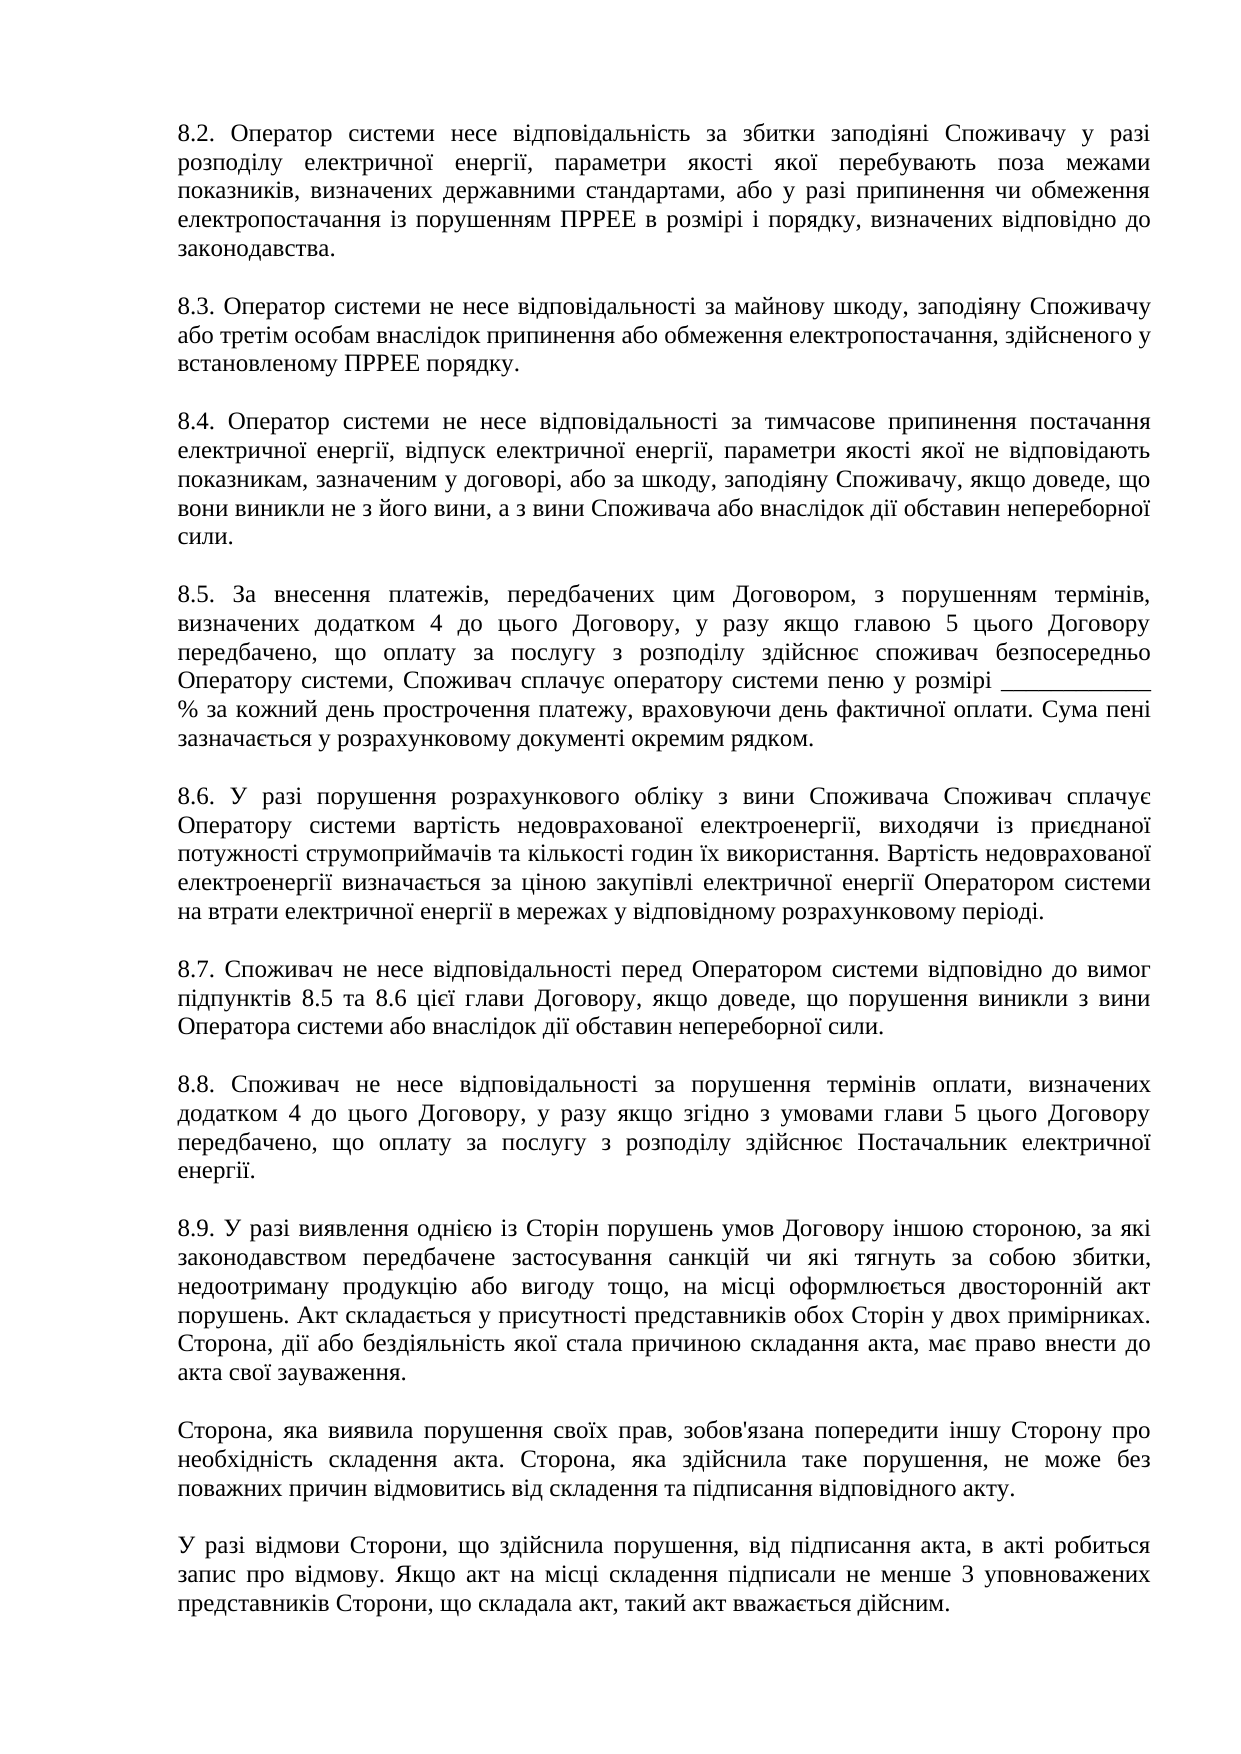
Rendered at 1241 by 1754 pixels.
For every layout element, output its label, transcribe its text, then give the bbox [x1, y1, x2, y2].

text У разі відмови Сторони, що здійснила порушення, від підписання акта, в акті робиться запис про відмову. Якщо акт на місці складення підписали не менше 3 уповноважених представників Сторони, що складала акт, такий акт вважається дійсним. [177, 1531, 1152, 1617]
text 8.4. Оператор системи не несе відповідальності за тимчасове припинення постачання електричної енергії, відпуск електричної енергії, параметри якості якої не відповідають показникам, зазначеним у договорі, або за шкоду, заподіяну Споживачу, якщо доведе, що вони виникли не з його вини, а з вини Споживача або внаслідок дії обставин непереборної сили. [177, 406, 1152, 550]
text 8.8. Споживач не несе відповідальності за порушення термінів оплати, визначених додатком 4 до цього Договору, у разу якщо згідно з умовами глави 5 цього Договору передбачено, що оплату за послугу з розподілу здійснює Постачальник електричної енергії. [177, 1069, 1152, 1184]
text 8.3. Оператор системи не несе відповідальності за майнову шкоду, заподіяну Споживачу або третім особам внаслідок припинення або обмеження електропостачання, здійсненого у встановленому ПРРЕЕ порядку. [177, 291, 1152, 377]
text Сторона, яка виявила порушення своїх прав, зобов'язана попередити іншу Сторону про необхідність складення акта. Сторона, яка здійснила таке порушення, не може без поважних причин відмовитись від складення та підписання відповідного акту. [177, 1415, 1152, 1501]
text 8.2. Оператор системи несе відповідальність за збитки заподіяні Споживачу у разі розподілу електричної енергії, параметри якості якої перебувають поза межами показників, визначених державними стандартами, або у разі припинення чи обмеження електропостачання із порушенням ПРРЕЕ в розмірі і порядку, визначених відповідно до законодавства. [177, 118, 1152, 262]
text 8.7. Споживач не несе відповідальності перед Оператором системи відповідно до вимог підпунктів 8.5 та 8.6 цієї глави Договору, якщо доведе, що порушення виникли з вини Оператора системи або внаслідок дії обставин непереборної сили. [177, 954, 1152, 1040]
text 8.9. У разі виявлення однією із Сторін порушень умов Договору іншою стороною, за які законодавством передбачене застосування санкцій чи які тягнуть за собою збитки, недоотриману продукцію або вигоду тощо, на місці оформлюється двосторонній акт порушень. Акт складається у присутності представників обох Сторін у двох примірниках. Сторона, дії або бездіяльність якої стала причиною складання акта, має право внести до акта свої зауваження. [177, 1213, 1152, 1386]
text 8.6. У разі порушення розрахункового обліку з вини Споживача Споживач сплачує Оператору системи вартість недоврахованої електроенергії, виходячи із приєднаної потужності струмоприймачів та кількості годин їх використання. Вартість недоврахованої електроенергії визначається за ціною закупівлі електричної енергії Оператором системи на втрати електричної енергії в мережах у відповідному розрахунковому періоді. [177, 781, 1152, 925]
text 8.5. За внесення платежів, передбачених цим Договором, з порушенням термінів, визначених додатком 4 до цього Договору, у разу якщо главою 5 цього Договору передбачено, що оплату за послугу з розподілу здійснює споживач безпосередньо Оператору системи, Споживач сплачує оператору системи пеню у розмірі ____________ % за кожний день прострочення платежу, враховуючи день фактичної оплати. Сума пені зазначається у розрахунковому документі окремим рядком. [177, 579, 1152, 752]
